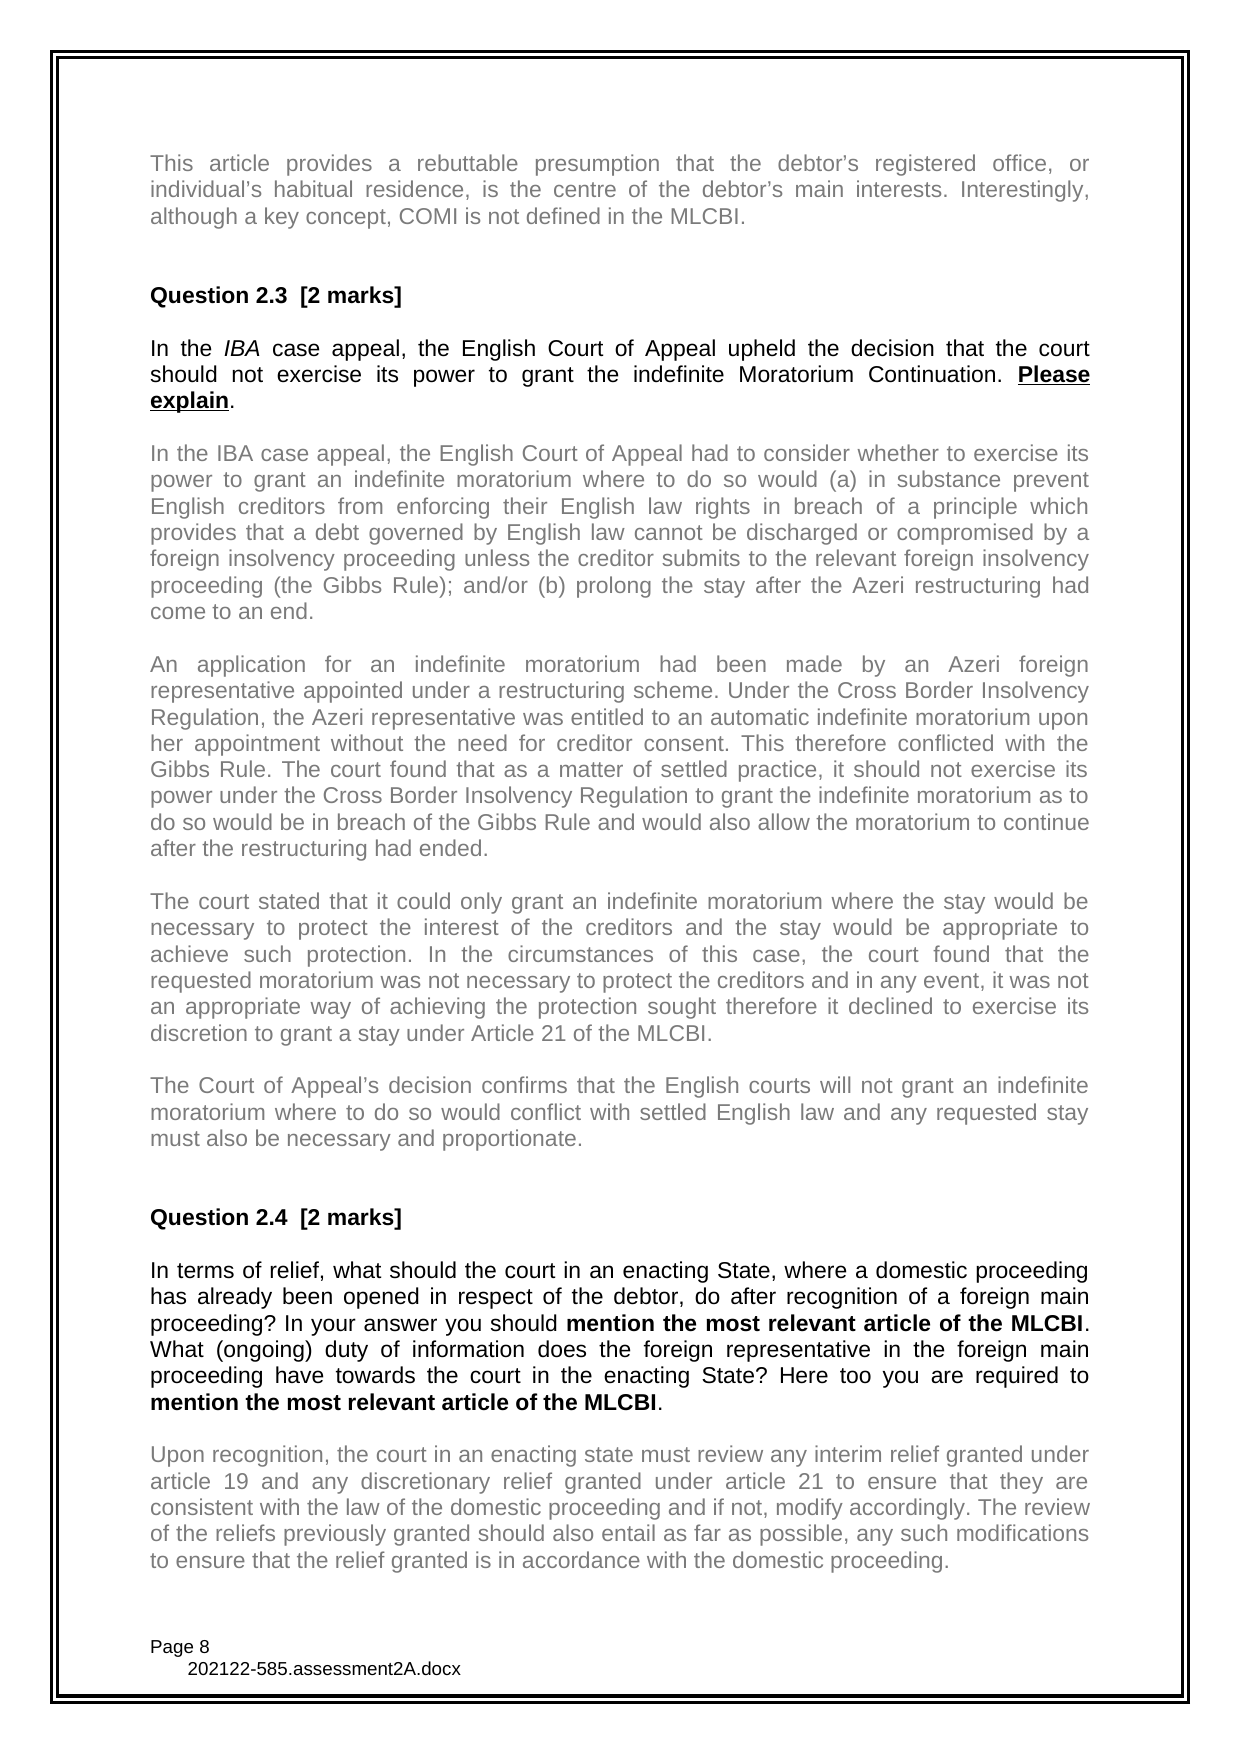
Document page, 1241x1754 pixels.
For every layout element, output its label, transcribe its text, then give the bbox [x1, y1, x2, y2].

text Upon recognition, the court in an enacting state must review any interim relief granted under article 19 and any discretionary relief granted under article 21 to ensure that they are consistent with the law of the domestic proceeding and if not, modify accordingly. The review of the reliefs previously granted should also entail as far as possible, any such modifications to ensure that the relief granted is in accordance with the domestic proceeding. [150, 1441, 1090, 1573]
text This article provides a rebuttable presumption that the debtor’s registered office, or individual’s habitual residence, is the centre of the debtor’s main interests. Interestingly, although a key concept, COMI is not defined in the MLCBI. [150, 150, 1090, 229]
text An application for an indefinite moratorium had been made by an Azeri foreign representative appointed under a restructuring scheme. Under the Cross Border Insolvency Regulation, the Azeri representative was entitled to an automatic indefinite moratorium upon her appointment without the need for creditor consent. This therefore conflicted with the Gibbs Rule. The court found that as a matter of settled practice, it should not exercise its power under the Cross Border Insolvency Regulation to grant the indefinite moratorium as to do so would be in breach of the Gibbs Rule and would also allow the moratorium to continue after the restructuring had ended. [150, 651, 1090, 862]
text In the IBA case appeal, the English Court of Appeal upheld the decision that the court should not exercise its power to grant the indefinite Moratorium Continuation. Please explain. [150, 334, 1090, 413]
text Question 2.3 [2 marks] [150, 282, 1090, 308]
text Question 2.4 [2 marks] [150, 1204, 1090, 1231]
text The Court of Appeal’s decision confirms that the English courts will not grant an indefinite moratorium where to do so would conflict with settled English law and any requested stay must also be necessary and proportionate. [150, 1072, 1090, 1151]
text In the IBA case appeal, the English Court of Appeal had to consider whether to exercise its power to grant an indefinite moratorium where to do so would (a) in substance prevent English creditors from enforcing their English law rights in breach of a principle which provides that a debt governed by English law cannot be discharged or compromised by a foreign insolvency proceeding unless the creditor submits to the relevant foreign insolvency proceeding (the Gibbs Rule); and/or (b) prolong the stay after the Azeri restructuring had come to an end. [150, 440, 1090, 624]
text In terms of relief, what should the court in an enacting State, where a domestic proceeding has already been opened in respect of the debtor, do after recognition of a foreign main proceeding? In your answer you should mention the most relevant article of the MLCBI. What (ongoing) duty of information does the foreign representative in the foreign main proceeding have towards the court in the enacting State? Here too you are required to mention the most relevant article of the MLCBI. [150, 1257, 1090, 1415]
text The court stated that it could only grant an indefinite moratorium where the stay would be necessary to protect the interest of the creditors and the stay would be appropriate to achieve such protection. In the circumstances of this case, the court found that the requested moratorium was not necessary to protect the creditors and in any event, it was not an appropriate way of achieving the protection sought therefore it declined to exercise its discretion to grant a stay under Article 21 of the MLCBI. [150, 888, 1090, 1046]
